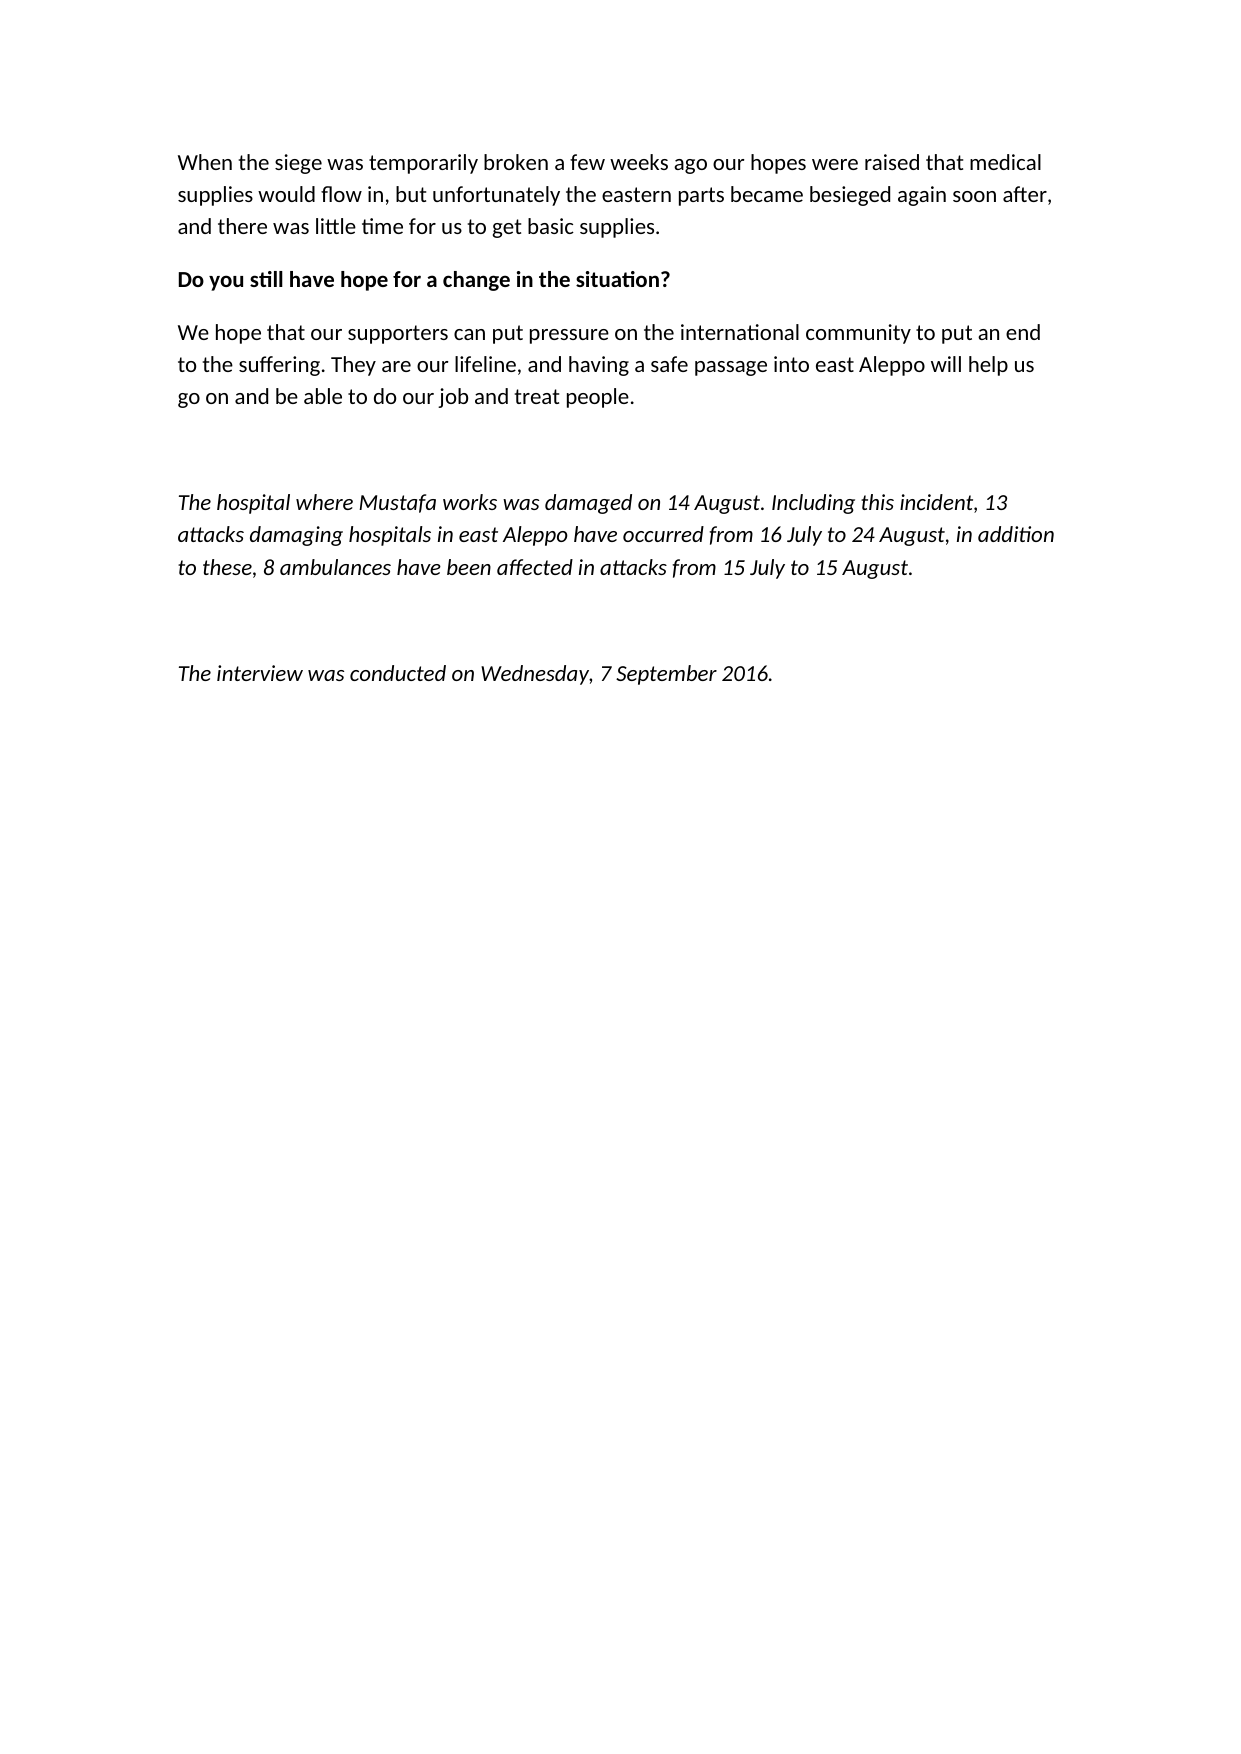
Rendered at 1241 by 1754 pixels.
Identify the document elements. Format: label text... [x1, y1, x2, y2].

text We hope that our supporters can put pressure on the international community to put an end to the suffering. They are our lifeline, and having a safe passage into east Aleppo will help us go on and be able to do our job and treat people. [177, 318, 1063, 410]
text When the siege was temporarily broken a few weeks ago our hopes were raised that medical supplies would flow in, but unfortunately the eastern parts became besieged again soon after, and there was little time for us to get basic supplies. [177, 148, 1063, 240]
text Do you still have hope for a change in the situation? [177, 265, 1063, 293]
text The interview was conducted on Wednesday, 7 September 2016. [177, 659, 1063, 687]
text The hospital where Mustafa works was damaged on 14 August. Including this incident, 13 attacks damaging hospitals in east Aleppo have occurred from 16 July to 24 August, in addition to these, 8 ambulances have been affected in attacks from 15 July to 15 August. [177, 488, 1063, 581]
